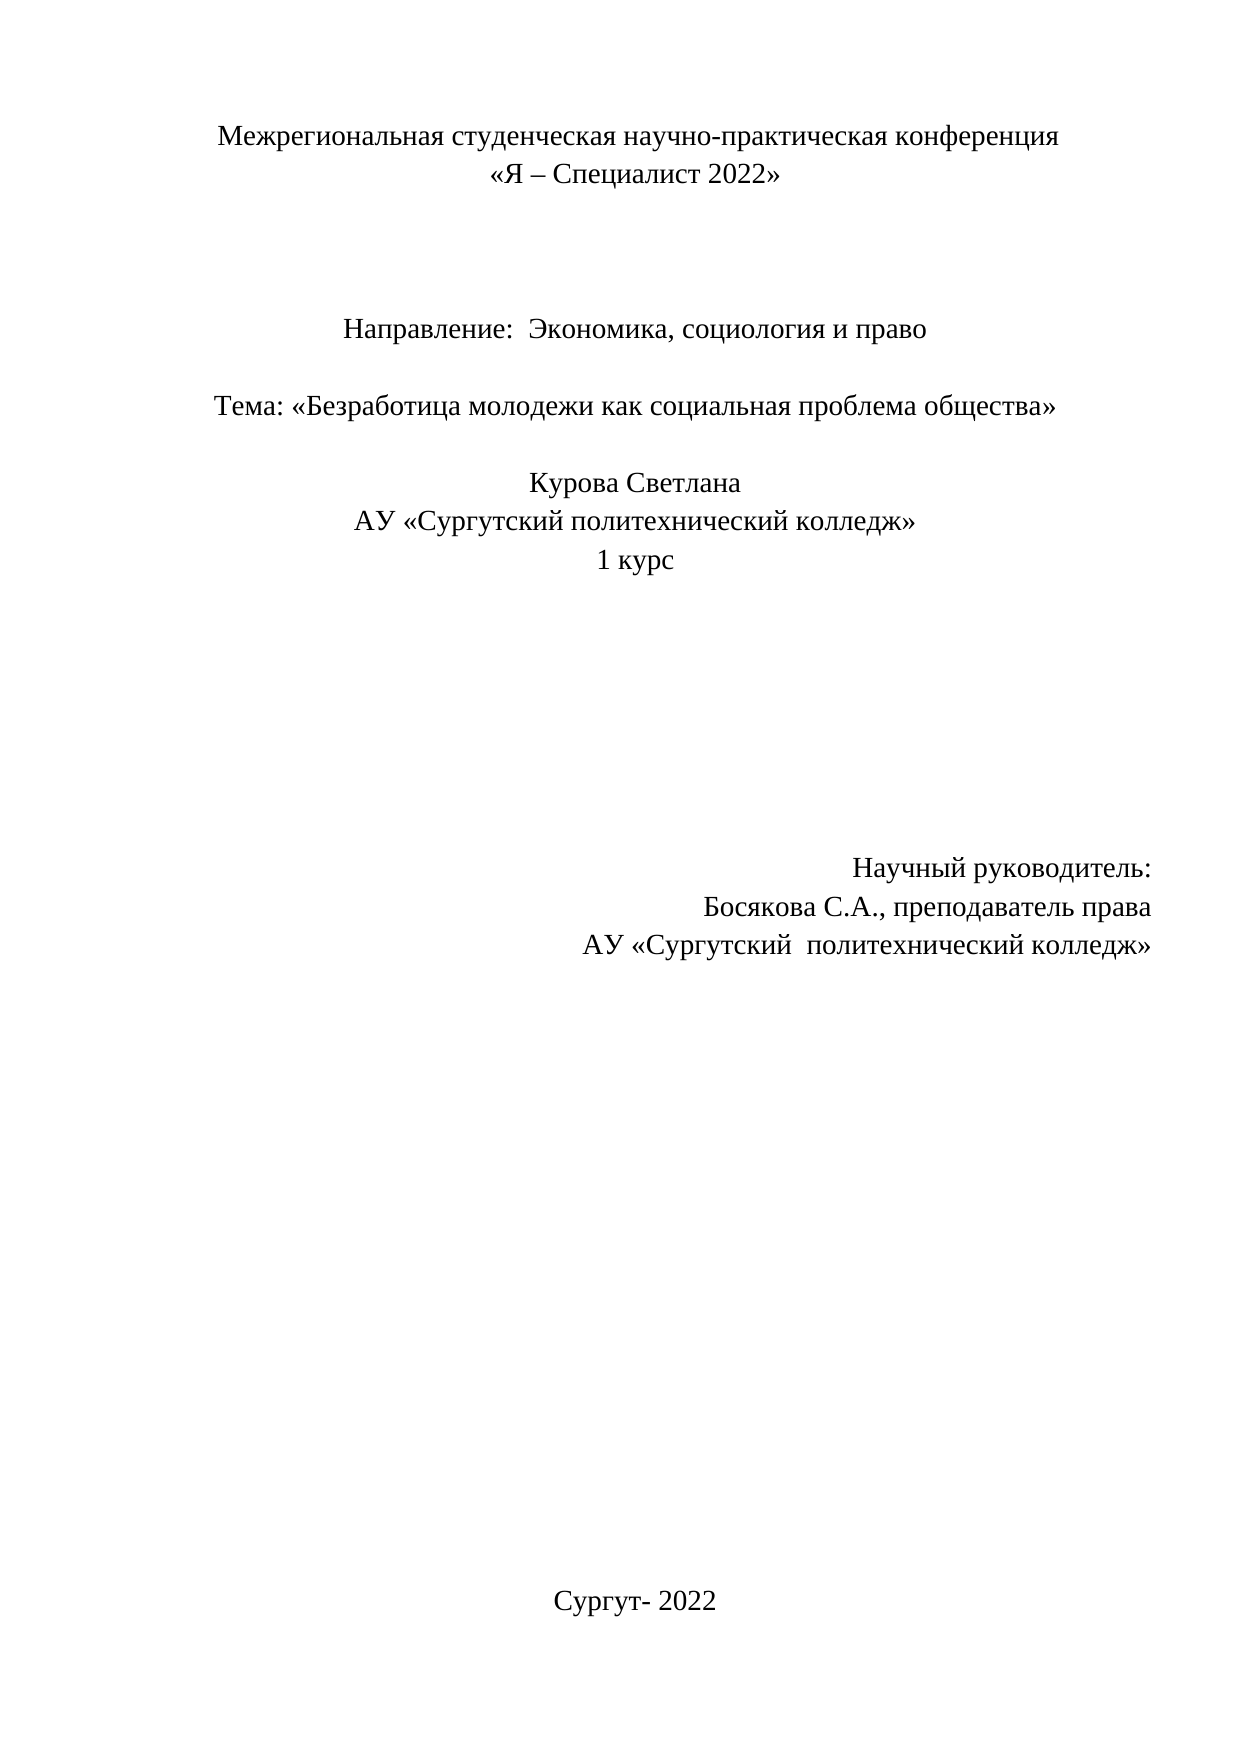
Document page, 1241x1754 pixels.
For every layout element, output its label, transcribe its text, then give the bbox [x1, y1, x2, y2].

text АУ «Сургутский политехнический колледж» [118, 927, 1152, 961]
text Босякова С.А., преподаватель права [118, 889, 1152, 922]
text Сургут- 2022 [118, 1583, 1152, 1616]
text 1 курс [118, 542, 1152, 576]
text Научный руководитель: [118, 850, 1152, 884]
text АУ «Сургутский политехнический колледж» [118, 503, 1152, 537]
text Курова Светлана [118, 465, 1152, 498]
text Тема: «Безработица молодежи как социальная проблема общества» [118, 388, 1152, 421]
text «Я – Специалист 2022» [118, 157, 1152, 190]
text Межрегиональная студенческая научно-практическая конференция [118, 118, 1152, 152]
text Направление: Экономика, социология и право [118, 311, 1152, 344]
